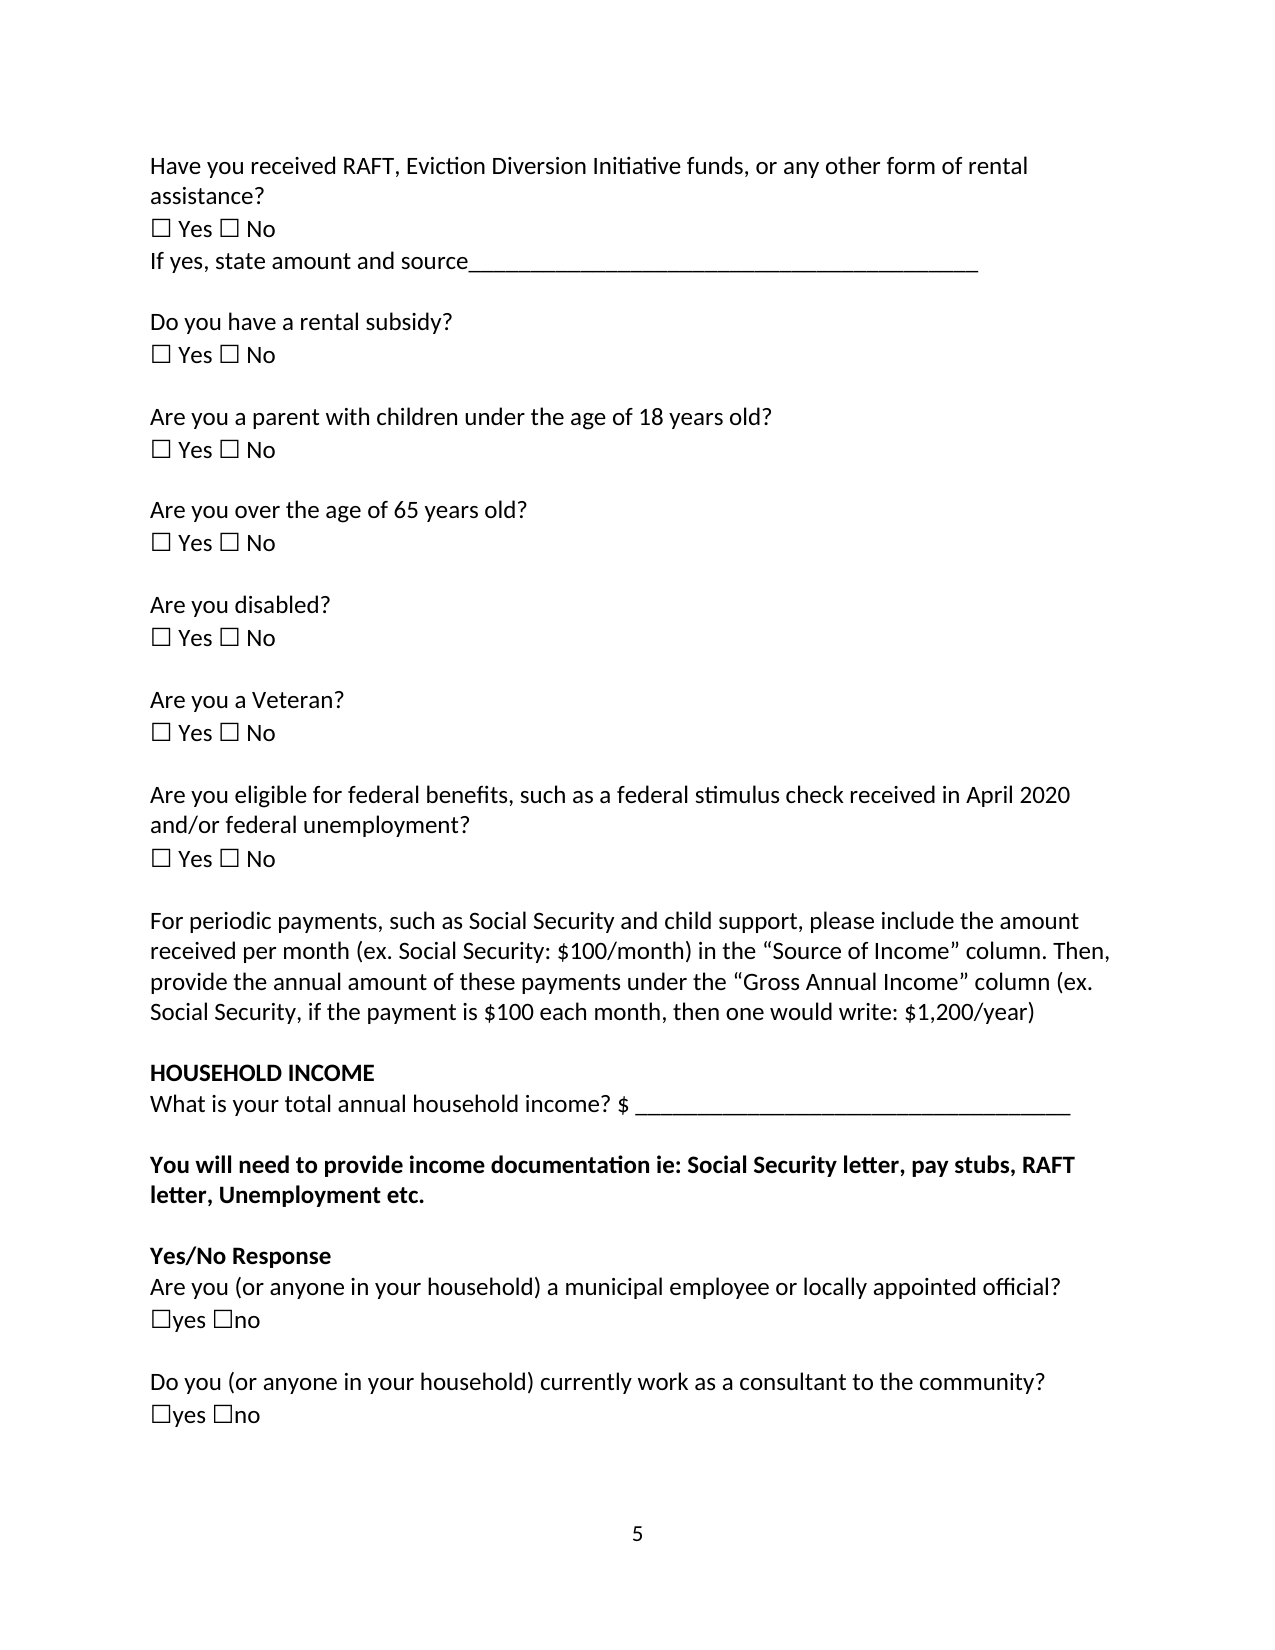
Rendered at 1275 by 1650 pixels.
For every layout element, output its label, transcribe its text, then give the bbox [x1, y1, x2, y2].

text Are you eligible for federal benefits, such as a federal stimulus check received in April 2020 and/or federal unemployment? [150, 779, 1125, 840]
text ☐ Yes ☐ No [150, 337, 1125, 371]
text ☐yes ☐no [150, 1302, 1125, 1336]
text ☐ Yes ☐ No [150, 211, 1125, 245]
text Have you received RAFT, Eviction Diversion Initiative funds, or any other form of rental assistance? [150, 150, 1125, 211]
text Do you have a rental subsidy? [150, 306, 1125, 337]
text Are you a parent with children under the age of 18 years old? [150, 401, 1125, 432]
text Are you disabled? [150, 589, 1125, 619]
text ☐ Yes ☐ No [150, 619, 1125, 653]
text If yes, state amount and source_________________________________________ [150, 245, 1125, 276]
text Are you a Veteran? [150, 684, 1125, 714]
text What is your total annual household income? $ ___________________________________ [150, 1088, 1125, 1118]
text For periodic payments, such as Social Security and child support, please include the amount received per month (ex. Social Security: $100/month) in the “Source of Income” column. Then, provide the annual amount of these payments under the “Gross Annual Income” column (ex. Social Security, if the payment is $100 each month, then one would write: $1,200/year) [150, 905, 1125, 1027]
text Are you (or anyone in your household) a municipal employee or locally appointed official? [150, 1271, 1125, 1302]
text ☐ Yes ☐ No [150, 524, 1125, 558]
text ☐ Yes ☐ No [150, 840, 1125, 874]
text You will need to provide income documentation ie: Social Security letter, pay stubs, RAFT letter, Unemployment etc. [150, 1149, 1125, 1210]
text HOUSEHOLD INCOME [150, 1057, 1125, 1088]
text ☐yes ☐no [150, 1397, 1125, 1431]
text ☐ Yes ☐ No [150, 714, 1125, 749]
text Are you over the age of 65 years old? [150, 494, 1125, 524]
text ☐ Yes ☐ No [150, 432, 1125, 466]
text Yes/No Response [150, 1241, 1125, 1271]
text Do you (or anyone in your household) currently work as a consultant to the community? [150, 1366, 1125, 1397]
